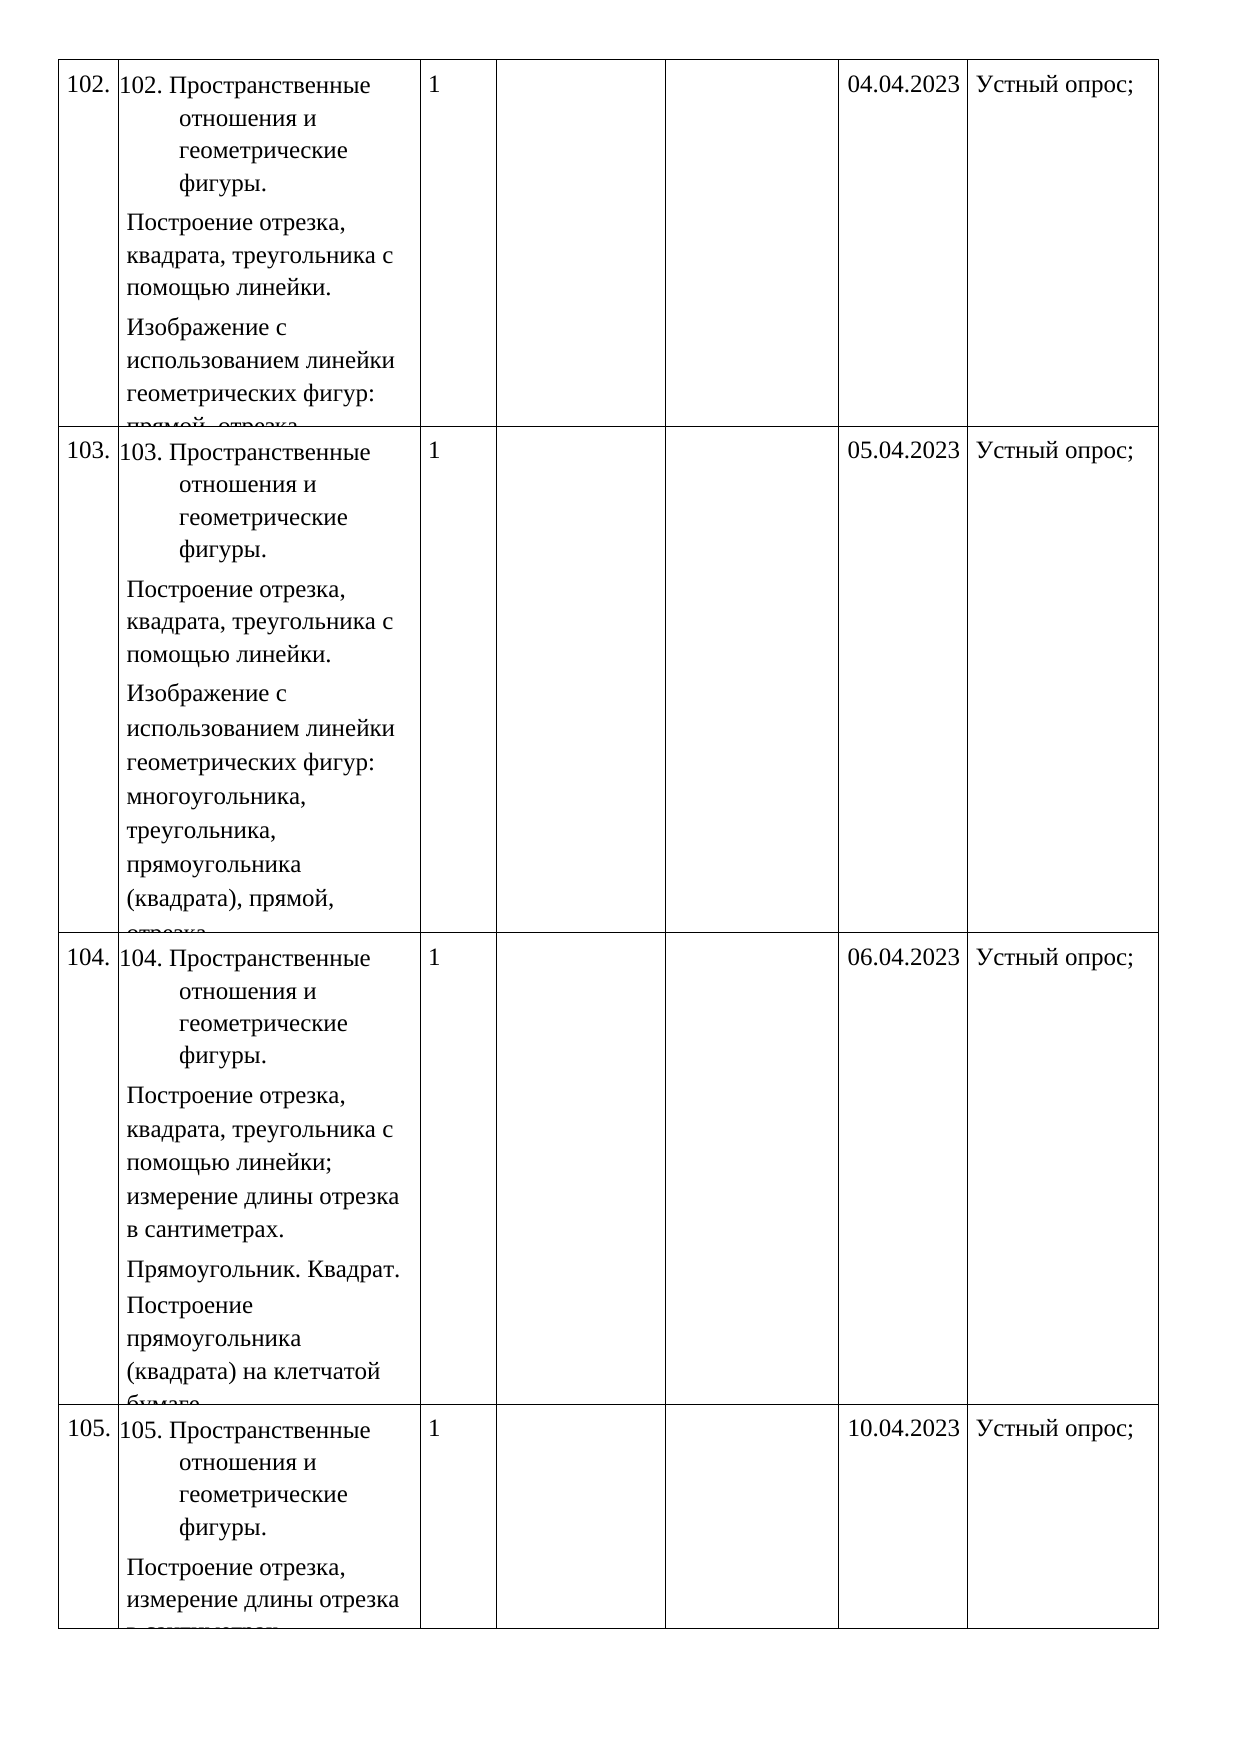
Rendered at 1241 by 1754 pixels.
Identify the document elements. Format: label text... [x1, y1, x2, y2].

table_cell 105. Пространственные отношения и геометрические фигуры. Построение отрезка, измерение длины отрезка в сантиметрах [119, 1405, 420, 1628]
table_header [497, 60, 665, 426]
table_cell Устный опрос; [968, 1405, 1158, 1628]
table_cell 104. Пространственные отношения и геометрические фигуры. Построение отрезка, квадрата, треугольника с помощью линейки; измерение длины отрезка в сантиметрах. Прямоугольник. Квадрат. Построение прямоугольника (квадрата) на клетчатой бумаге [119, 933, 420, 1403]
table_header [666, 60, 838, 426]
table_header 1 [421, 60, 496, 426]
table_cell [497, 933, 665, 1403]
table_cell [666, 933, 838, 1403]
table_cell 1 [421, 933, 496, 1403]
table_cell [497, 427, 665, 932]
table_cell [666, 427, 838, 932]
table_cell 05.04.2023 [839, 427, 967, 932]
table_cell Устный опрос; [968, 427, 1158, 932]
table_header 102. [59, 60, 118, 426]
table_cell [497, 1405, 665, 1628]
table_cell 103. Пространственные отношения и геометрические фигуры. Построение отрезка, квадрата, треугольника с помощью линейки. Изображение с использованием линейки геометрических фигур: многоугольника, треугольника, прямоугольника (квадрата), прямой, отрезка [119, 427, 420, 932]
table_header Устный опрос; [968, 60, 1158, 426]
table_cell 103. [59, 427, 118, 932]
table_cell 10.04.2023 [839, 1405, 967, 1628]
table_cell 1 [421, 427, 496, 932]
table_header 102. Пространственные отношения и геометрические фигуры. Построение отрезка, квадрата, треугольника с помощью линейки. Изображение с использованием линейки геометрических фигур: прямой, отрезка [119, 60, 420, 426]
table_cell 06.04.2023 [839, 933, 967, 1403]
table_header 04.04.2023 [839, 60, 967, 426]
table_cell 105. [59, 1405, 118, 1628]
table_cell 1 [421, 1405, 496, 1628]
table_cell Устный опрос; [968, 933, 1158, 1403]
table_cell [666, 1405, 838, 1628]
table_cell 104. [59, 933, 118, 1403]
